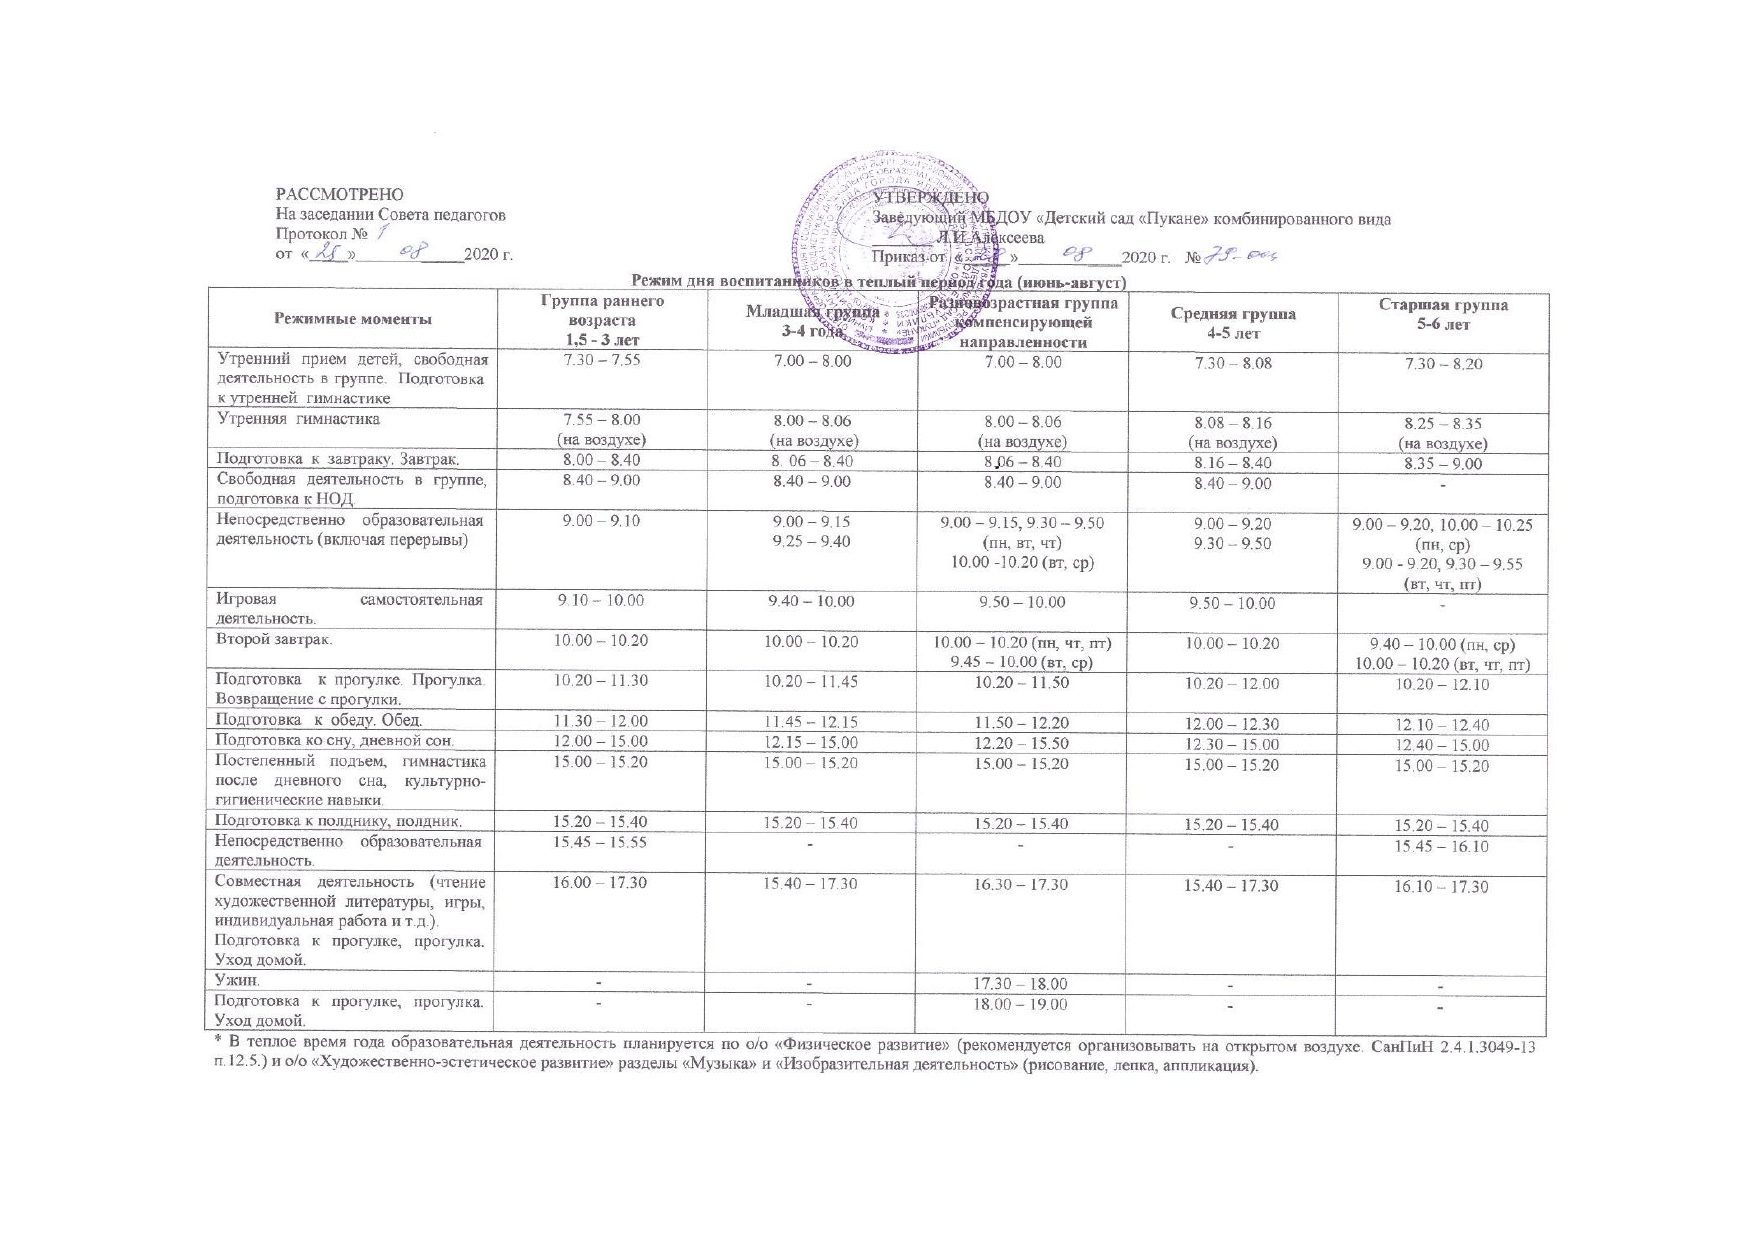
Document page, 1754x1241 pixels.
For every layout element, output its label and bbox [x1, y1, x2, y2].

picture [155, 118, 1599, 1111]
